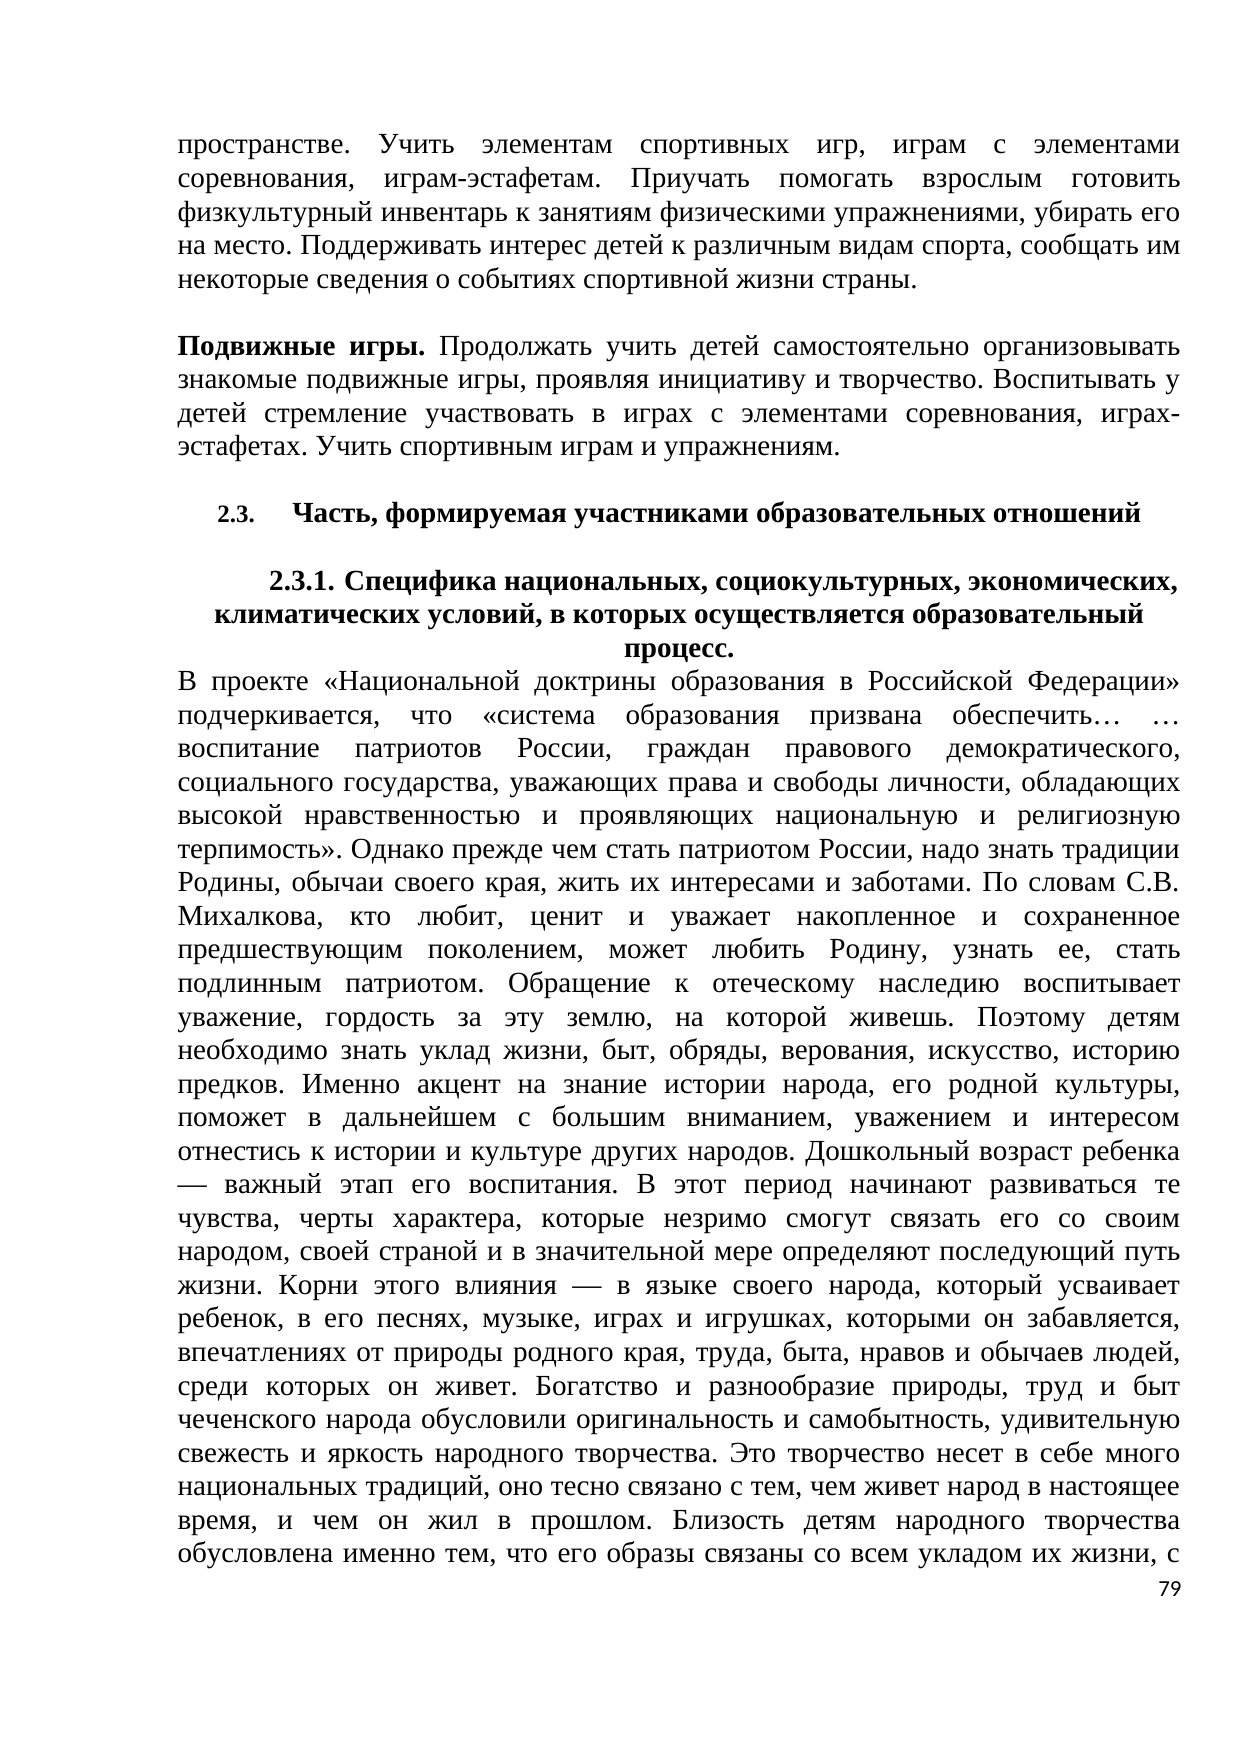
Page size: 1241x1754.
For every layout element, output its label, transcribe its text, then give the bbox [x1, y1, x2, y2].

text Подвижные игры. Продолжать учить детей самостоятельно организовывать знакомые подвижные игры, проявляя инициативу и творчество. Воспитывать у детей стремление участвовать в играх с элементами соревнования, играх-эстафетах. Учить спортивным играм и упражнениям. [177, 328, 1181, 462]
list Специфика национальных, социокультурных, экономических, [266, 563, 1181, 596]
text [177, 127, 1181, 294]
text климатических условий, в которых осуществляется образовательный процесс. [177, 596, 1181, 663]
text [177, 663, 1181, 1569]
list Часть, формируемая участниками образовательных отношений [177, 496, 1181, 529]
